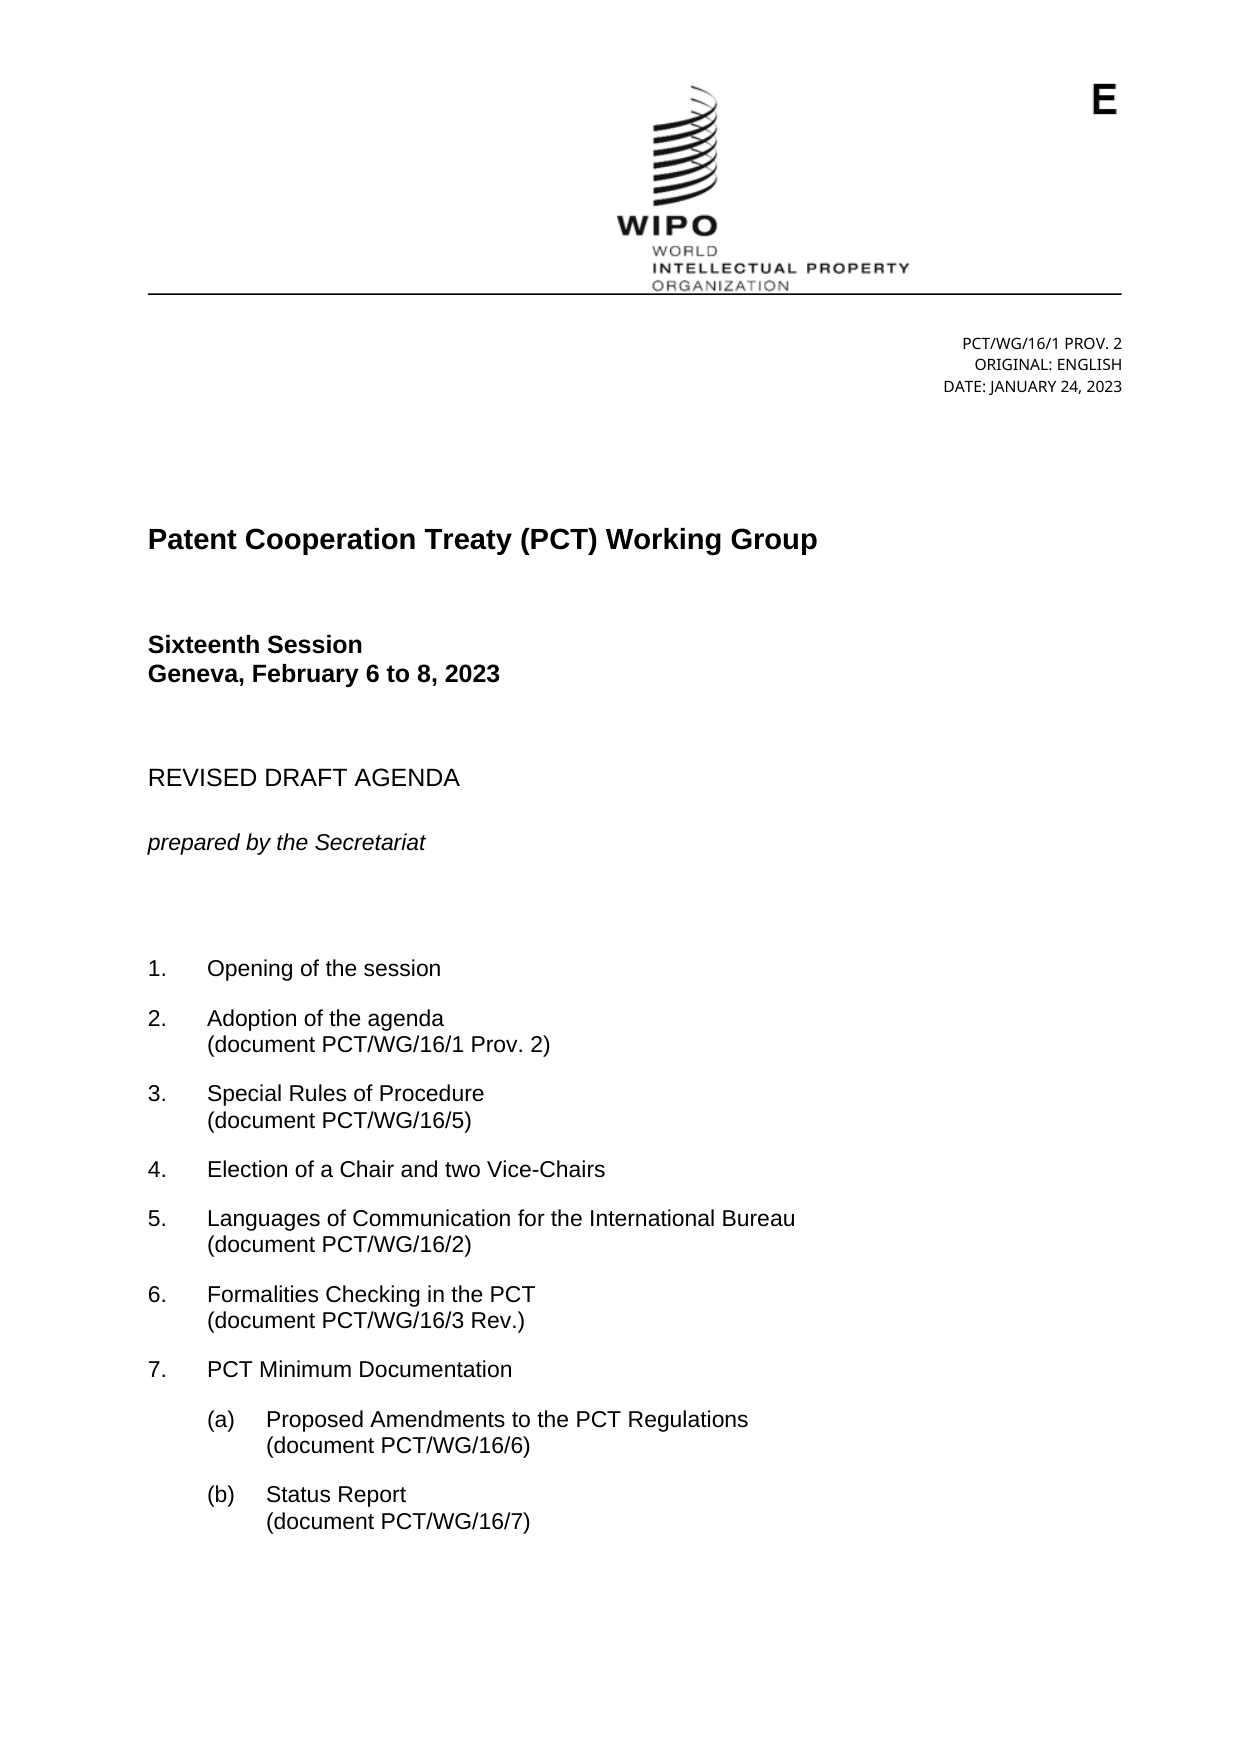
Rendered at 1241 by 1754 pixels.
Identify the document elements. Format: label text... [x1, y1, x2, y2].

picture [616, 79, 1123, 294]
text PCT/WG/16/1 Prov. 2 [148, 333, 1122, 354]
text Formalities Checking in the PCT (document PCT/WG/16/3 Rev.) [148, 1281, 1122, 1333]
list Proposed Amendments to the PCT Regulations (document PCT/WG/16/6) [207, 1406, 1122, 1458]
text Special Rules of Procedure (document PCT/WG/16/5) [148, 1080, 1122, 1133]
text Revised Draft Agenda [148, 763, 1122, 791]
text ORIGINAL: English [148, 354, 1122, 375]
text Election of a Chair and two Vice-Chairs [148, 1156, 1122, 1182]
text Sixteenth Session [148, 630, 1122, 659]
list Status Report (document PCT/WG/16/7) [207, 1481, 1122, 1534]
text Patent Cooperation Treaty (PCT) Working Group [148, 522, 1122, 555]
text prepared by the Secretariat [148, 829, 1122, 855]
text Adoption of the agenda (document PCT/WG/16/1 Prov. 2) [148, 1004, 1122, 1057]
text Opening of the session [148, 955, 1122, 982]
text PCT Minimum Documentation [148, 1356, 1122, 1383]
text DATE: January 24, 2023 [148, 375, 1122, 397]
text Languages of Communication for the International Bureau (document PCT/WG/16/2) [148, 1205, 1122, 1258]
text Geneva, February 6 to 8, 2023 [148, 659, 1122, 688]
